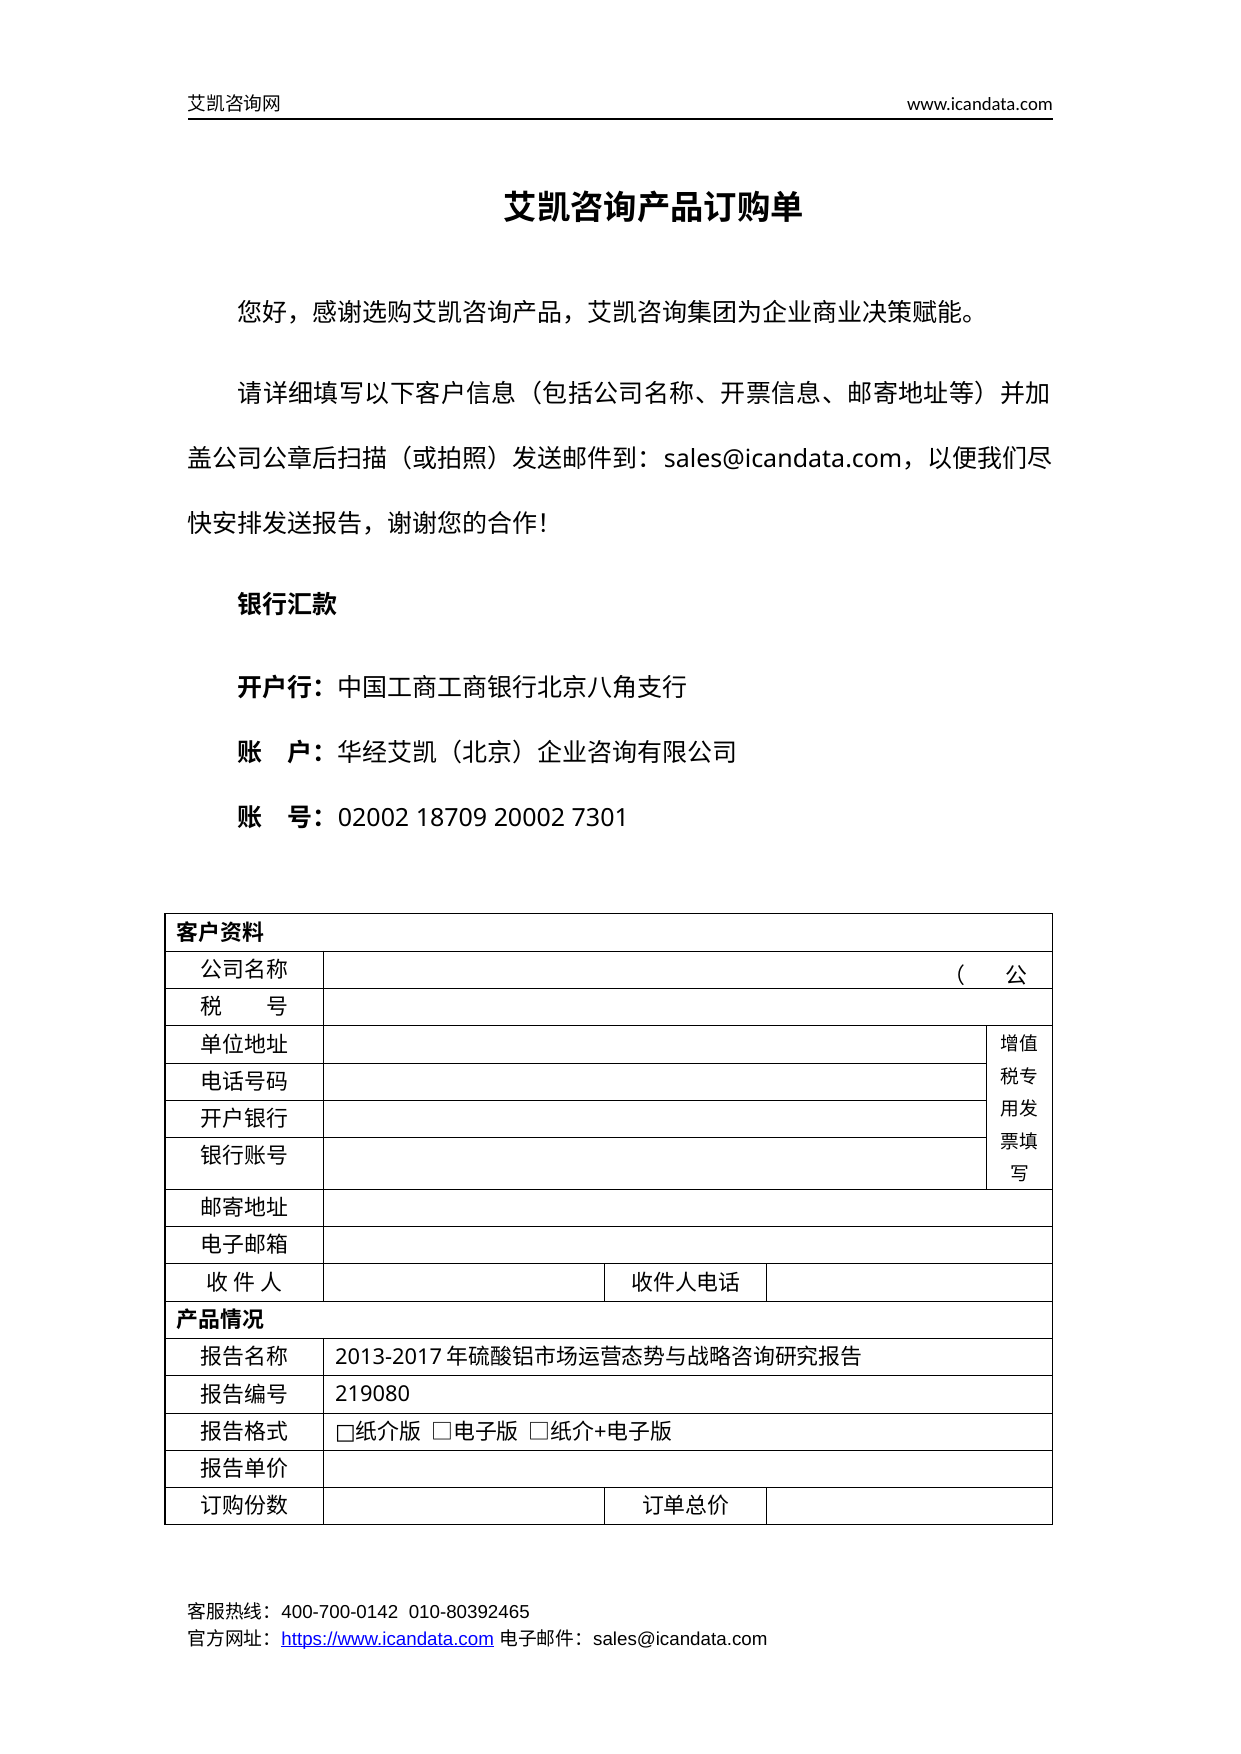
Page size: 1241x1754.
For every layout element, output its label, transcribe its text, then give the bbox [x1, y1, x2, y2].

table_cell [324, 1227, 1052, 1263]
table_cell 收 件 人 [166, 1264, 323, 1301]
table_cell 219080 [324, 1376, 1052, 1412]
table_cell 订单总价 [605, 1488, 766, 1524]
text 请详细填写以下客户信息（包括公司名称、开票信息、邮寄地址等）并加盖公司公章后扫描（或拍照）发送邮件到：sales@icandata.com，以便我们尽快安排发送报告，谢谢您的合作！ [187, 359, 1053, 554]
table_cell 单位地址 [166, 1026, 323, 1062]
table_header 客户资料 [166, 914, 1052, 951]
table_cell 税 号 [166, 989, 323, 1025]
table_cell [767, 1488, 1052, 1524]
table_cell 报告单价 [166, 1451, 323, 1487]
table_cell 收件人电话 [605, 1264, 766, 1301]
table_cell 报告格式 [166, 1414, 323, 1450]
table_cell [324, 1101, 986, 1137]
text 银行汇款 [187, 570, 1053, 635]
table_cell [324, 1138, 986, 1189]
table_cell 银行账号 [166, 1138, 323, 1189]
table_cell [767, 1264, 1052, 1301]
table_cell [324, 1264, 604, 1301]
table_cell 2013-2017年硫酸铝市场运营态势与战略咨询研究报告 [324, 1339, 1052, 1375]
table_cell 邮寄地址 [166, 1190, 323, 1226]
table_cell 电子邮箱 [166, 1227, 323, 1263]
table_cell 报告名称 [166, 1339, 323, 1375]
table_cell 开户银行 [166, 1101, 323, 1137]
table_cell [324, 1026, 986, 1062]
text 您好，感谢选购艾凯咨询产品，艾凯咨询集团为企业商业决策赋能。 [187, 278, 1053, 343]
text 开户行：中国工商工商银行北京八角支行 [187, 653, 1053, 718]
table_cell [324, 1190, 1052, 1226]
text 账 号：02002 18709 20002 7301 [187, 783, 1053, 848]
table_cell 电话号码 [166, 1064, 323, 1100]
table_cell 报告编号 [166, 1376, 323, 1412]
table_cell [324, 1488, 604, 1524]
table_cell [324, 952, 1052, 988]
table_cell 产品情况 [166, 1302, 1052, 1338]
text 账 户：华经艾凯（北京）企业咨询有限公司 [187, 718, 1053, 783]
table_cell 订购份数 [166, 1488, 323, 1524]
table_cell 增值税专用发票填写 [987, 1026, 1052, 1189]
text 艾凯咨询产品订购单 [187, 172, 1053, 237]
table_cell [324, 989, 1052, 1025]
table_cell 公司名称 [166, 952, 323, 988]
table_cell [324, 1451, 1052, 1487]
table_cell □纸介版 □电子版 □纸介+电子版 [324, 1414, 1052, 1450]
table_cell [324, 1064, 986, 1100]
